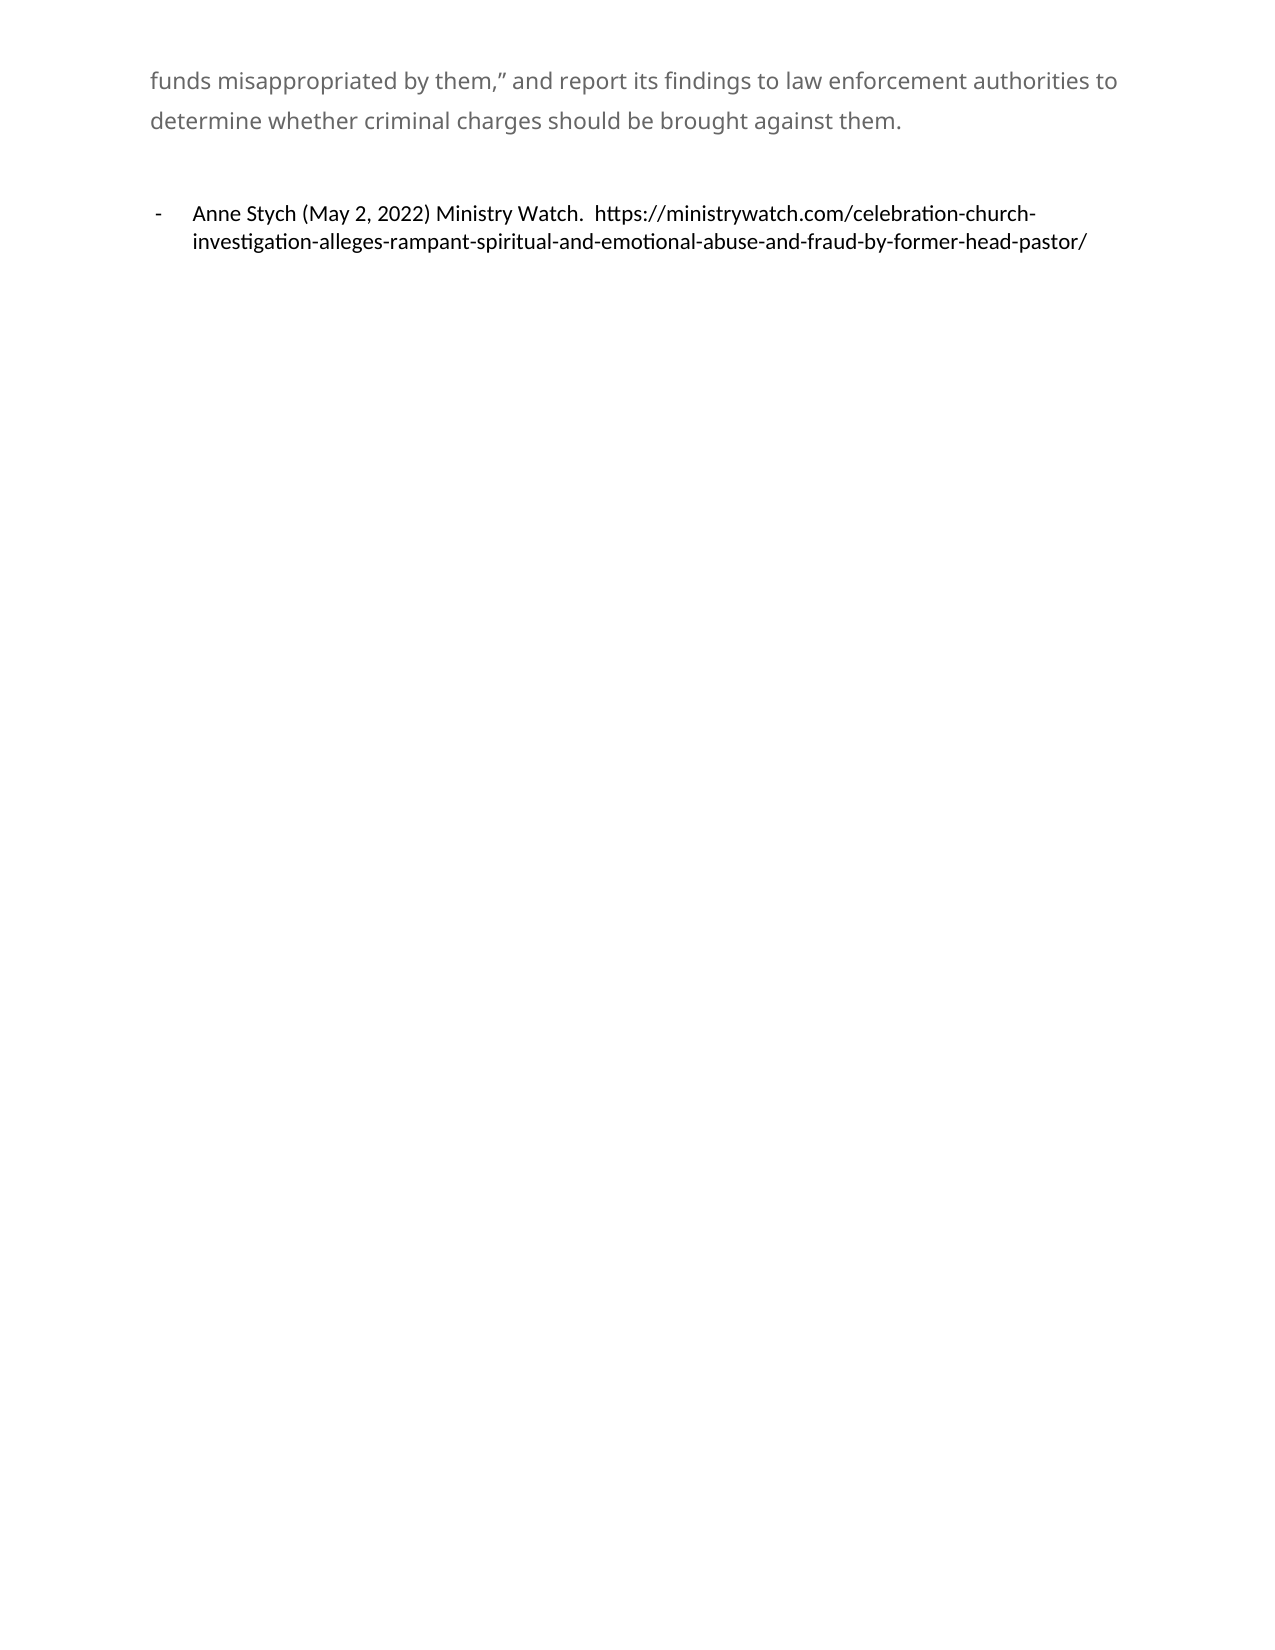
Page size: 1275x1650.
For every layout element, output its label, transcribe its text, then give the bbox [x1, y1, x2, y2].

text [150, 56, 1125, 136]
list Anne Stych (May 2, 2022) Ministry Watch. https://ministrywatch.com/celebration-church-investigation-alleges-rampant-spiritual-and-emotional-abuse-and-fraud-by-former-head-pastor/ [155, 199, 1125, 255]
